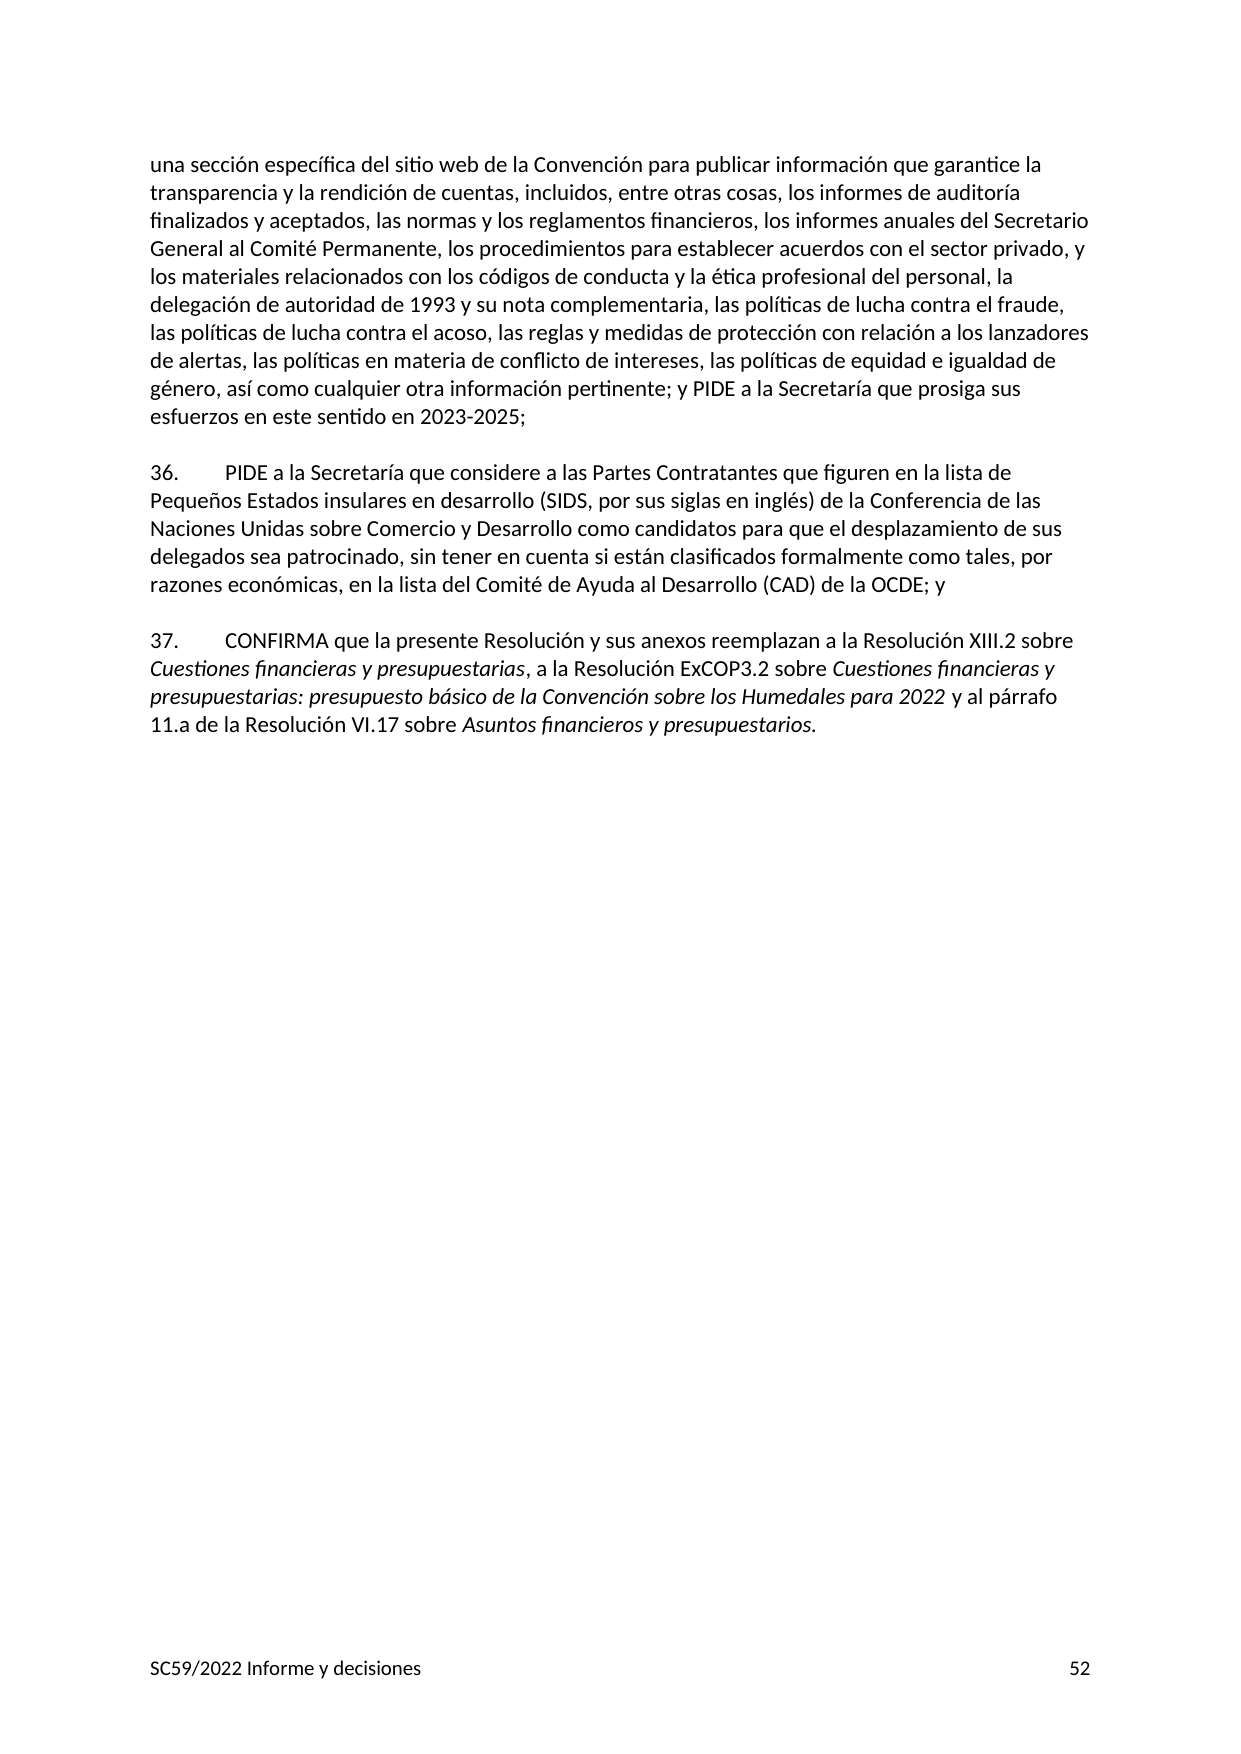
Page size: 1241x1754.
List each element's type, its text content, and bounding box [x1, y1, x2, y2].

text 37. CONFIRMA que la presente Resolución y sus anexos reemplazan a la Resolución XIII.2 sobre Cuestiones financieras y presupuestarias, a la Resolución ExCOP3.2 sobre Cuestiones financieras y presupuestarias: presupuesto básico de la Convención sobre los Humedales para 2022 y al párrafo 11.a de la Resolución VI.17 sobre Asuntos financieros y presupuestarios. [150, 626, 1090, 738]
text 36. PIDE a la Secretaría que considere a las Partes Contratantes que figuren en la lista de Pequeños Estados insulares en desarrollo (SIDS, por sus siglas en inglés) de la Conferencia de las Naciones Unidas sobre Comercio y Desarrollo como candidatos para que el desplazamiento de sus delegados sea patrocinado, sin tener en cuenta si están clasificados formalmente como tales, por razones económicas, en la lista del Comité de Ayuda al Desarrollo (CAD) de la OCDE; y [150, 458, 1090, 598]
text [150, 150, 1090, 430]
